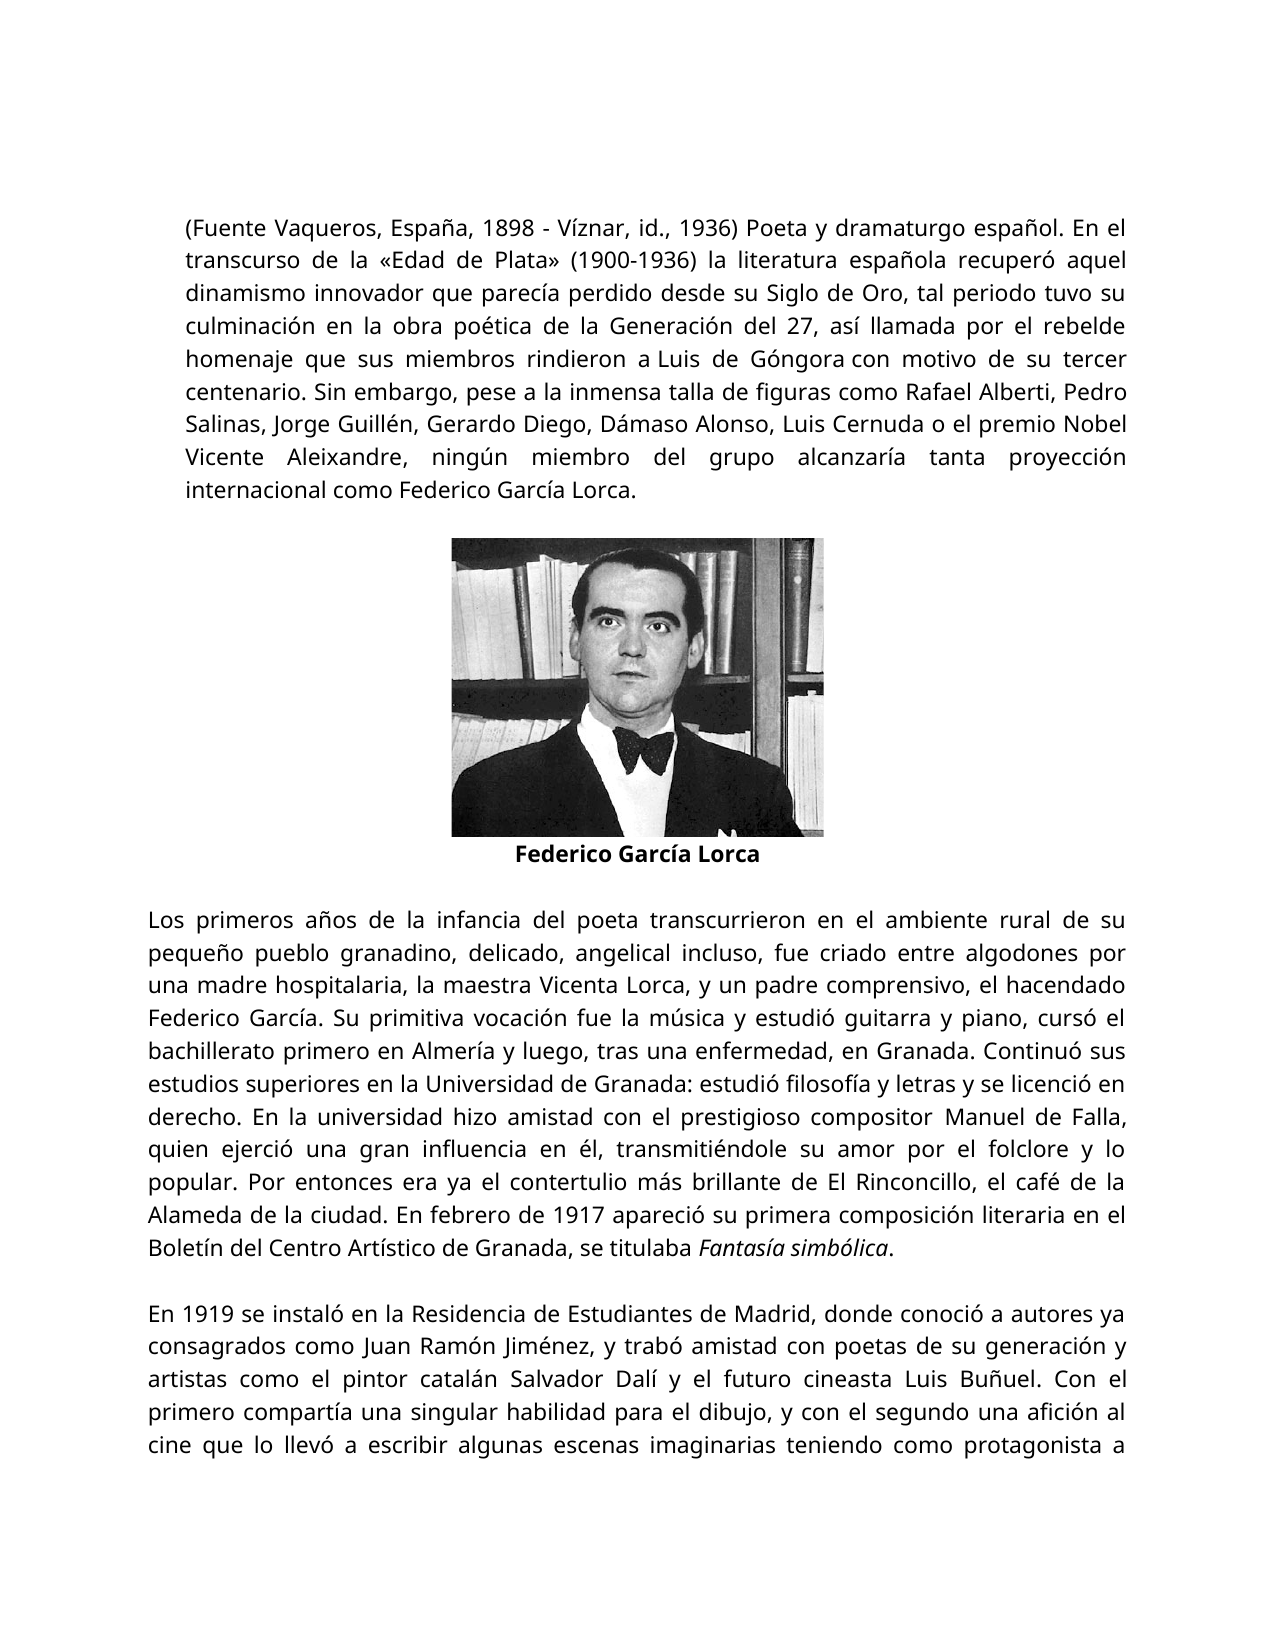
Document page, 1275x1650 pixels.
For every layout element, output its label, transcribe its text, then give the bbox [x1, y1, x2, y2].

text Federico García Lorca [148, 837, 1127, 869]
text (Fuente Vaqueros, España, 1898 - Víznar, id., 1936) Poeta y dramaturgo español. En el transcurso de la «Edad de Plata» (1900-1936) la literatura española recuperó aquel dinamismo innovador que parecía perdido desde su Siglo de Oro, tal periodo tuvo su culminación en la obra poética de la Generación del 27, así llamada por el rebelde homenaje que sus miembros rindieron a Luis de Góngora con motivo de su tercer centenario. Sin embargo, pese a la inmensa talla de figuras como Rafael Alberti, Pedro Salinas, Jorge Guillén, Gerardo Diego, Dámaso Alonso, Luis Cernuda o el premio Nobel Vicente Aleixandre, ningún miembro del grupo alcanzaría tanta proyección internacional como Federico García Lorca. [185, 210, 1127, 505]
text Los primeros años de la infancia del poeta transcurrieron en el ambiente rural de su pequeño pueblo granadino, delicado, angelical incluso, fue criado entre algodones por una madre hospitalaria, la maestra Vicenta Lorca, y un padre comprensivo, el hacendado Federico García. Su primitiva vocación fue la música y estudió guitarra y piano, cursó el bachillerato primero en Almería y luego, tras una enfermedad, en Granada. Continuó sus estudios superiores en la Universidad de Granada: estudió filosofía y letras y se licenció en derecho. En la universidad hizo amistad con el prestigioso compositor Manuel de Falla, quien ejerció una gran influencia en él, transmitiéndole su amor por el folclore y lo popular. Por entonces era ya el contertulio más brillante de El Rinconcillo, el café de la Alameda de la ciudad. En febrero de 1917 apareció su primera composición literaria en el Boletín del Centro Artístico de Granada, se titulaba Fantasía simbólica. [148, 902, 1127, 1263]
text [148, 1296, 1127, 1460]
picture [451, 538, 824, 837]
